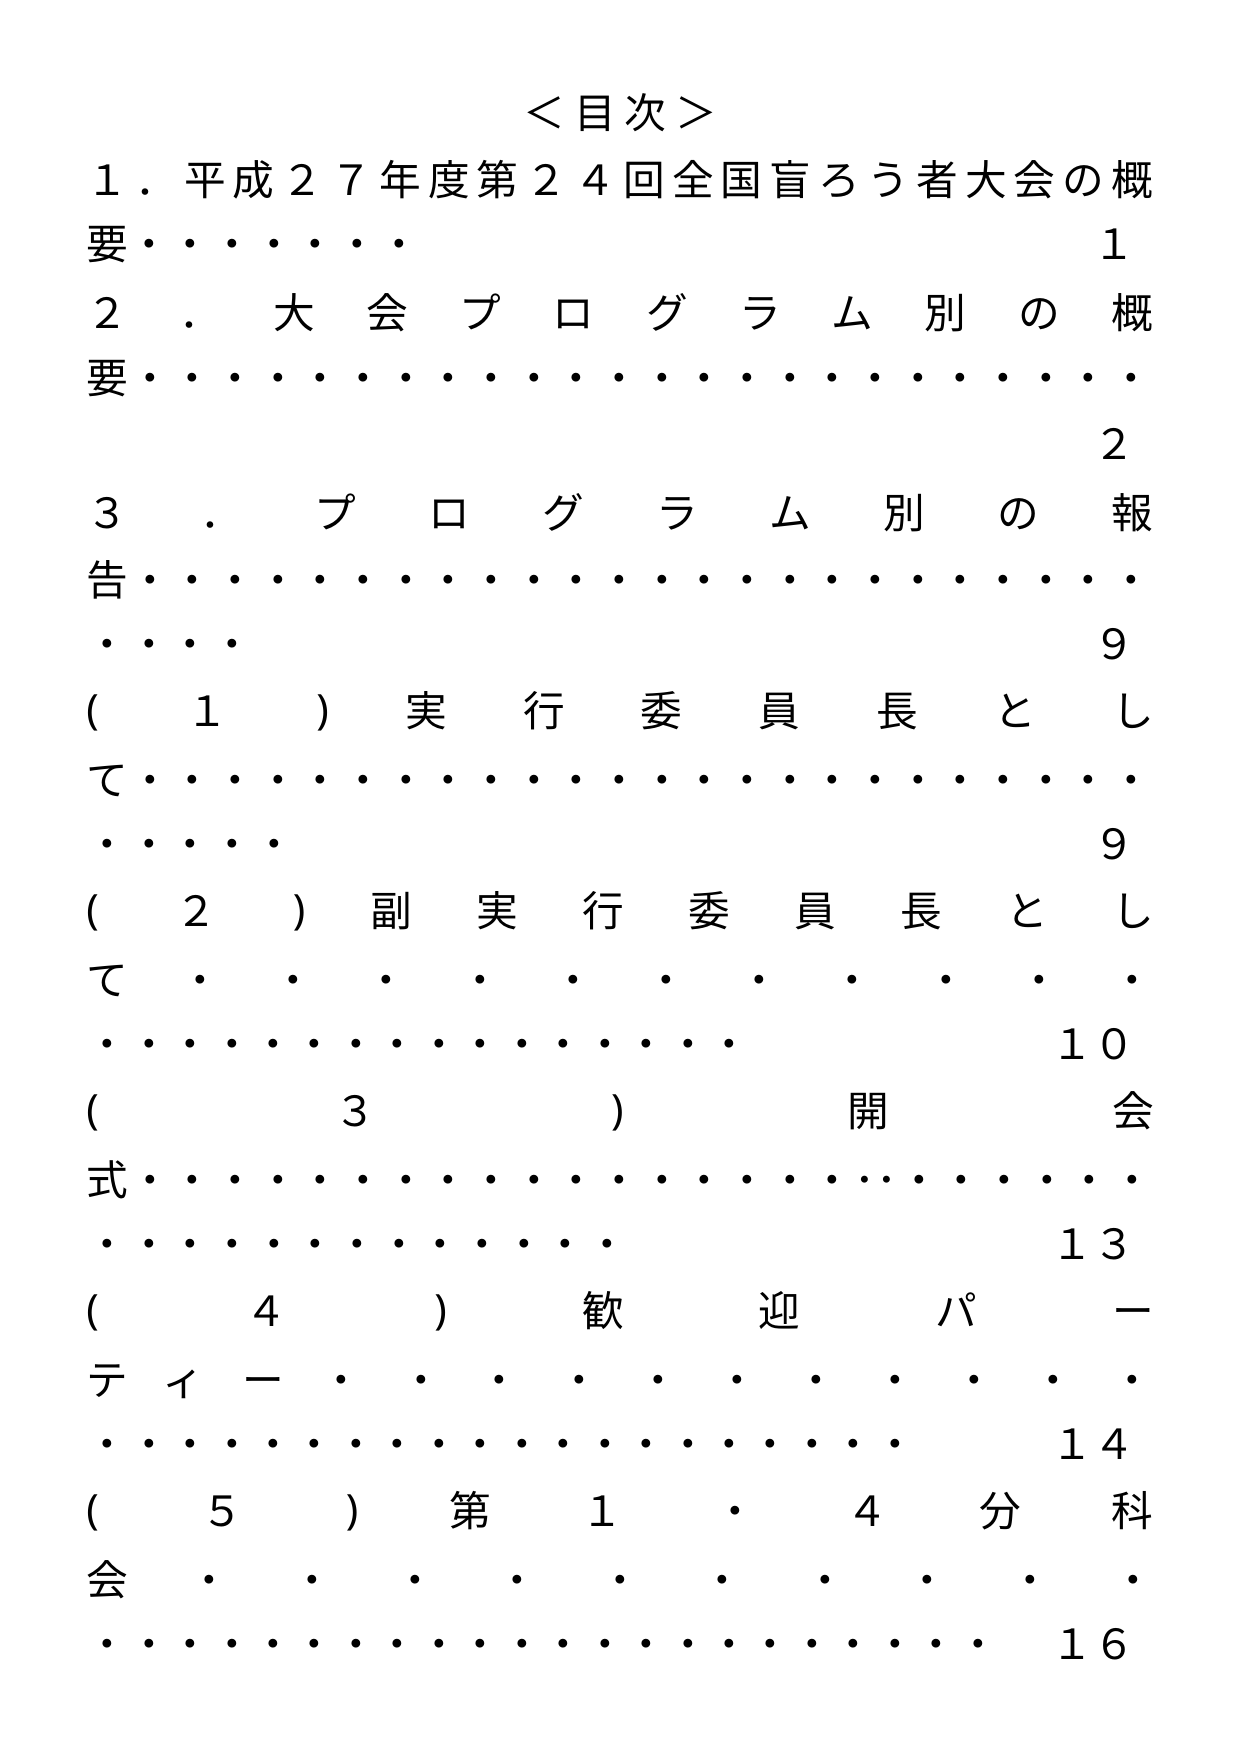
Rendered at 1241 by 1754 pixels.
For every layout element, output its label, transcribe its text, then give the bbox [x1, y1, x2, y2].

text (１)実行委員長として・・・・・・・・・・・・・・・・・・・・・・・・・・・・・ ９ [86, 675, 1154, 875]
text ３．プログラム別の報告・・・・・・・・・・・・・・・・・・・・・・・・・・・・ ９ [86, 475, 1154, 675]
text (５)第１・４分科会・・・・・・・・・・・・・・・・・・・・・・・・・・・・・・・・ １６ [86, 1475, 1154, 1675]
text ２．大会プログラム別の概要・・・・・・・・・・・・・・・・・・・・・・・・ ２ [86, 275, 1154, 475]
text (３)開会式・・・・・・・・・・・・・・・・・･･・・・・・・・・・・・・・・・・・・・ １３ [86, 1075, 1154, 1275]
text (２)副実行委員長として・・・・・・・・・・・・・・・・・・・・・・・・・・・ １０ [86, 875, 1154, 1075]
text (４)歓迎パーティー・・・・・・・・・・・・・・・・・・・・・・・・・・・・・・・ １４ [86, 1275, 1154, 1475]
text ＜ 目 次 ＞ [86, 75, 1154, 142]
text １．平成２７年度第２４回全国盲ろう者大会の概要・・・・・・・ １ [86, 142, 1154, 275]
